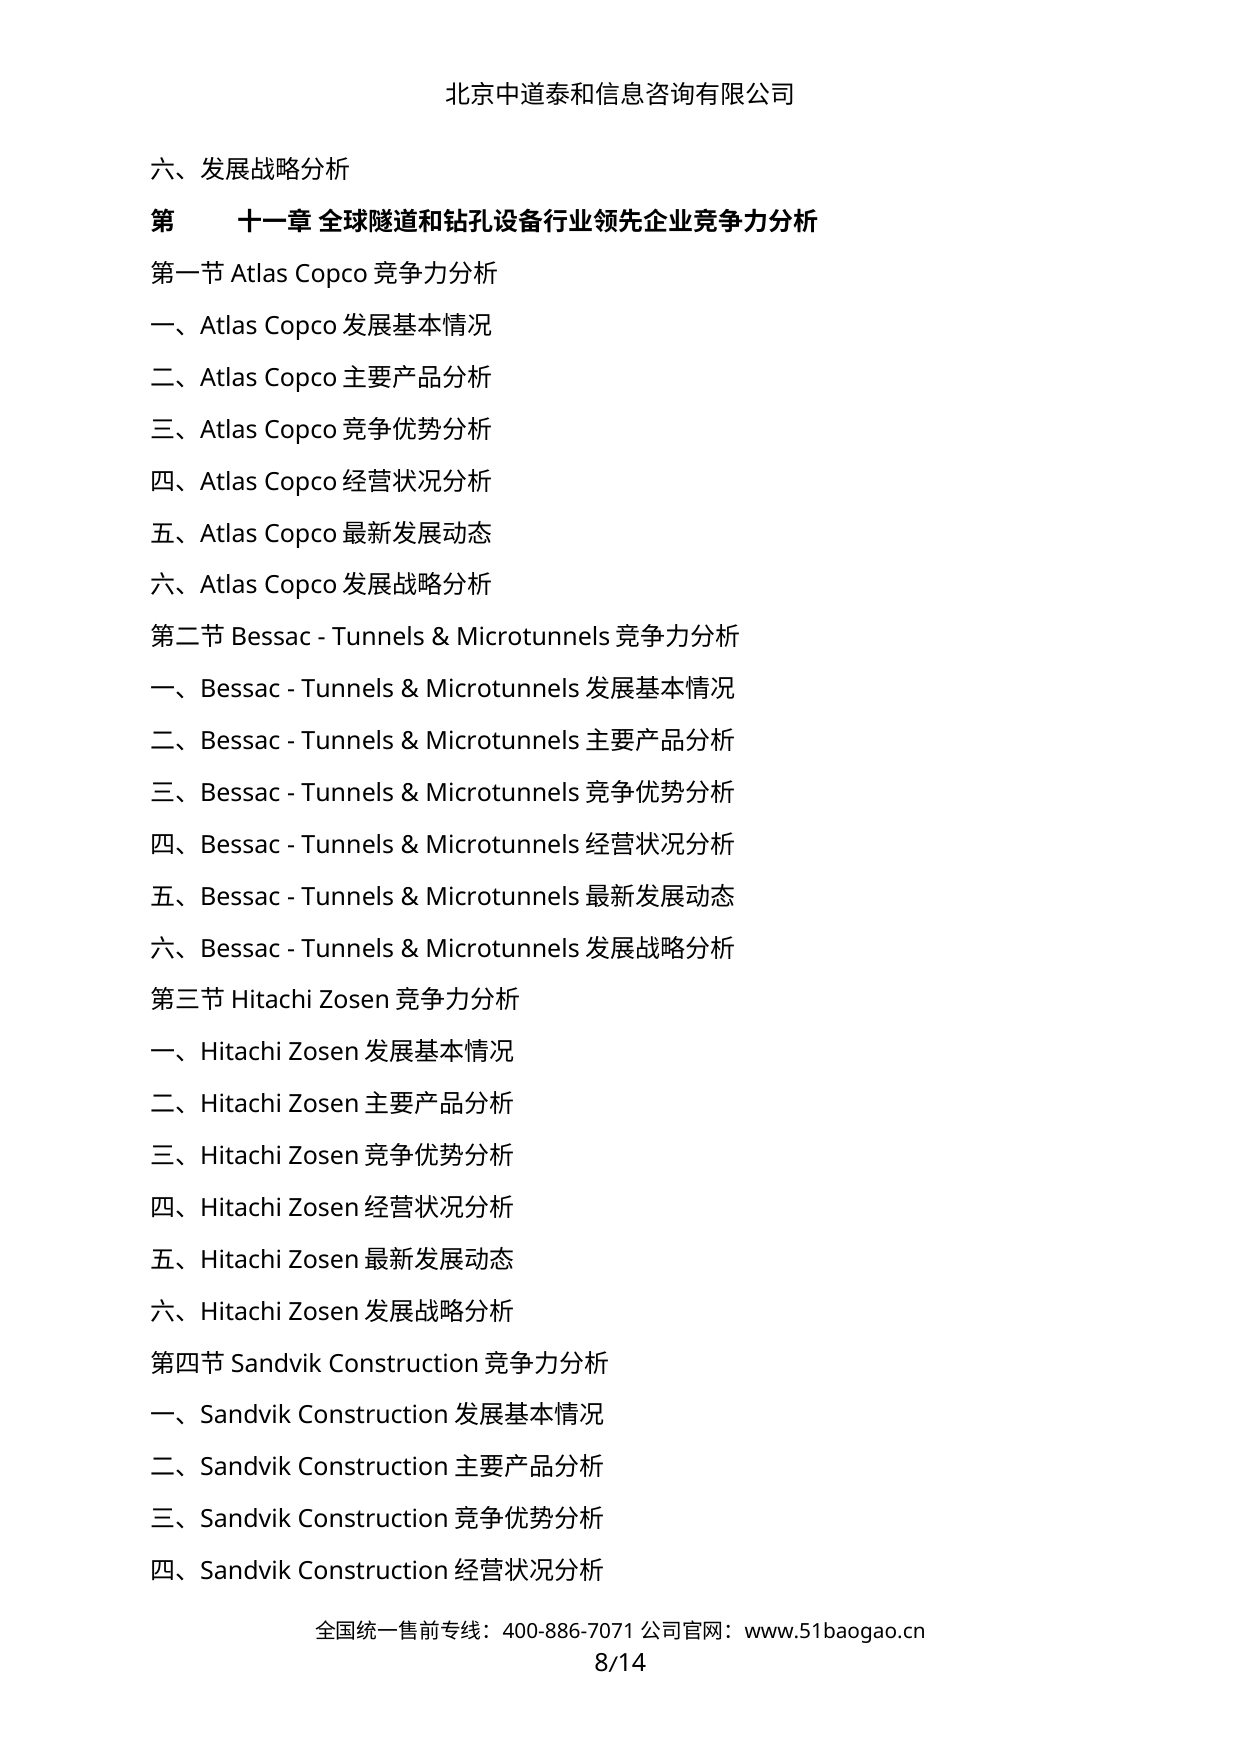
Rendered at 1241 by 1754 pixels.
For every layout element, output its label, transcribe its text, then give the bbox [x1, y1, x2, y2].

text 二、Hitachi Zosen主要产品分析 [150, 1084, 1090, 1120]
text 五、Hitachi Zosen最新发展动态 [150, 1239, 1090, 1276]
text 一、Sandvik Construction发展基本情况 [150, 1395, 1090, 1431]
text 四、Sandvik Construction经营状况分析 [150, 1551, 1090, 1587]
text 六、Atlas Copco发展战略分析 [150, 565, 1090, 601]
text 第一节 Atlas Copco竞争力分析 [150, 254, 1090, 290]
text 三、Bessac - Tunnels & Microtunnels竞争优势分析 [150, 772, 1090, 809]
text 六、发展战略分析 [150, 150, 1090, 186]
text 二、Atlas Copco主要产品分析 [150, 357, 1090, 394]
text 第二节 Bessac - Tunnels & Microtunnels竞争力分析 [150, 617, 1090, 653]
text 四、Bessac - Tunnels & Microtunnels经营状况分析 [150, 824, 1090, 861]
text 一、Bessac - Tunnels & Microtunnels发展基本情况 [150, 669, 1090, 705]
text 四、Atlas Copco经营状况分析 [150, 461, 1090, 497]
text 二、Bessac - Tunnels & Microtunnels主要产品分析 [150, 721, 1090, 757]
text 三、Sandvik Construction竞争优势分析 [150, 1499, 1090, 1535]
text 第三节 Hitachi Zosen竞争力分析 [150, 980, 1090, 1016]
text 五、Atlas Copco最新发展动态 [150, 513, 1090, 549]
text 三、Hitachi Zosen竞争优势分析 [150, 1136, 1090, 1172]
text 三、Atlas Copco竞争优势分析 [150, 409, 1090, 446]
text 二、Sandvik Construction主要产品分析 [150, 1447, 1090, 1483]
text 一、Atlas Copco发展基本情况 [150, 306, 1090, 342]
text 六、Hitachi Zosen发展战略分析 [150, 1291, 1090, 1327]
text 一、Hitachi Zosen发展基本情况 [150, 1032, 1090, 1068]
text 四、Hitachi Zosen经营状况分析 [150, 1187, 1090, 1224]
text 第 十一章 全球隧道和钻孔设备行业领先企业竞争力分析 [150, 202, 1090, 238]
text 五、Bessac - Tunnels & Microtunnels最新发展动态 [150, 876, 1090, 912]
text 第四节 Sandvik Construction竞争力分析 [150, 1343, 1090, 1379]
text 六、Bessac - Tunnels & Microtunnels发展战略分析 [150, 928, 1090, 964]
